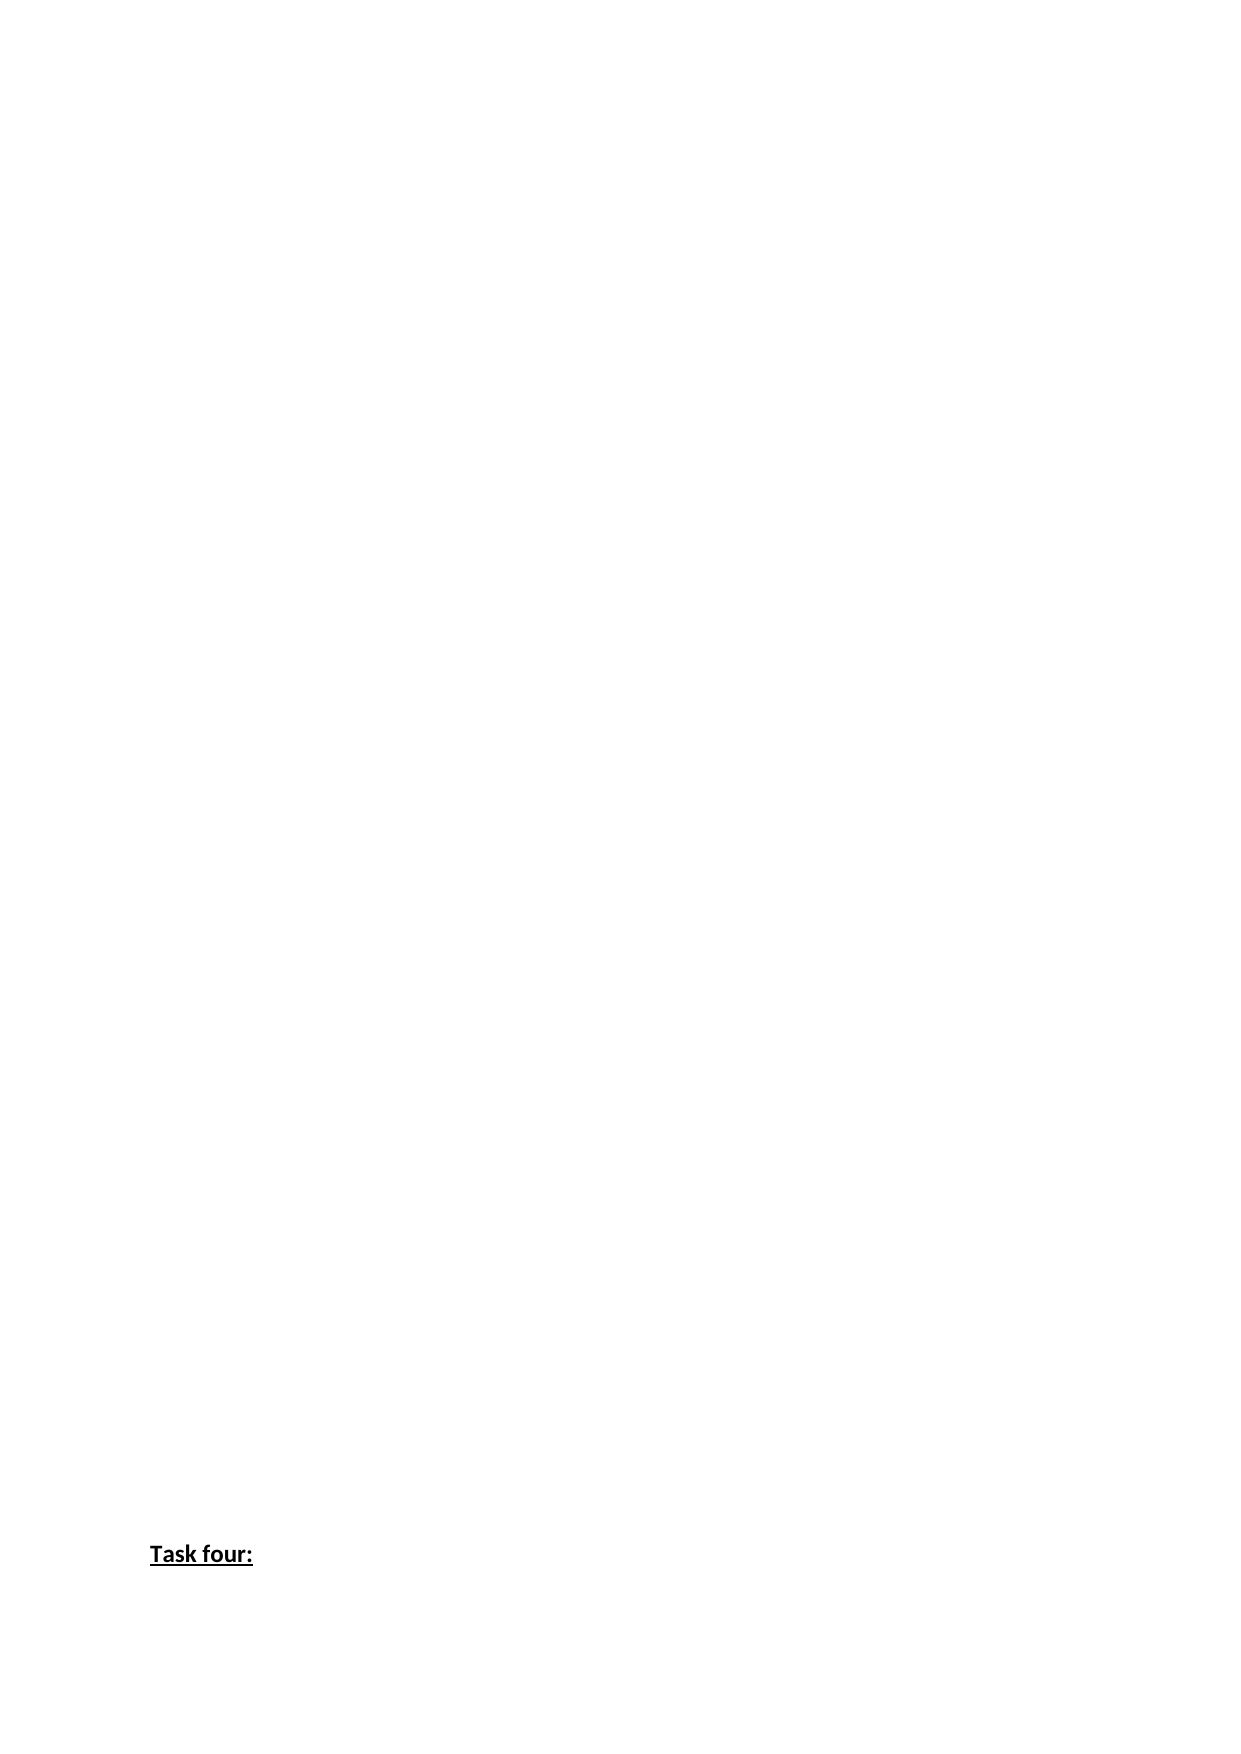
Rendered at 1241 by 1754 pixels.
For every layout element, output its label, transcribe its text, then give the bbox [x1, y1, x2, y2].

text Task four: [150, 1538, 1090, 1569]
